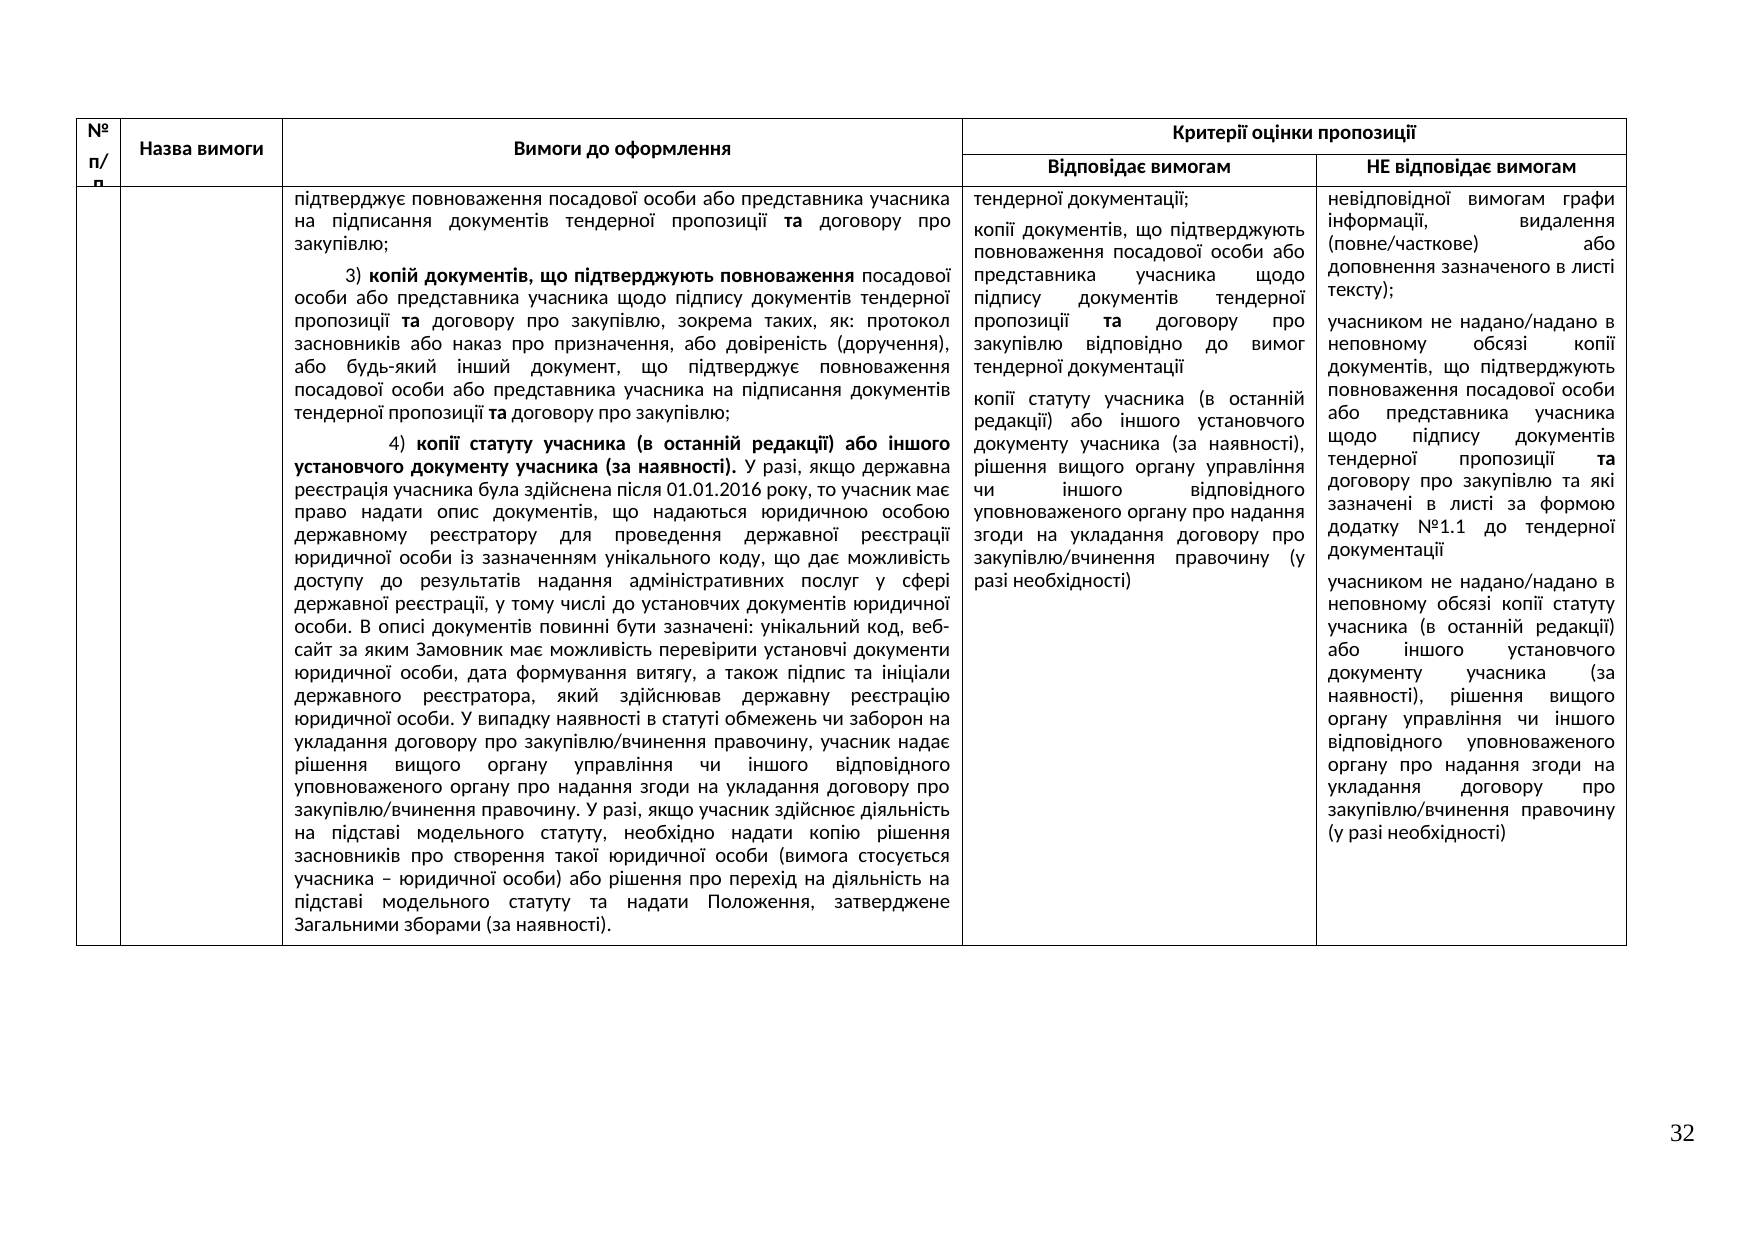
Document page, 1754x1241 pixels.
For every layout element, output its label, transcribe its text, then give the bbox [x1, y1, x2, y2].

table_header № п/п [77, 119, 120, 186]
table_cell [77, 187, 120, 945]
table_header Критерії оцінки пропозиції [963, 119, 1626, 154]
table_cell НЕ відповідає вимогам [1317, 155, 1626, 186]
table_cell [121, 187, 282, 945]
table_header Вимоги до оформлення [283, 119, 962, 186]
table_cell Відповідає вимогам [963, 155, 1316, 186]
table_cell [963, 187, 1316, 945]
table_header Назва вимоги [121, 119, 282, 186]
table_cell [1317, 187, 1626, 945]
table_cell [283, 187, 962, 945]
